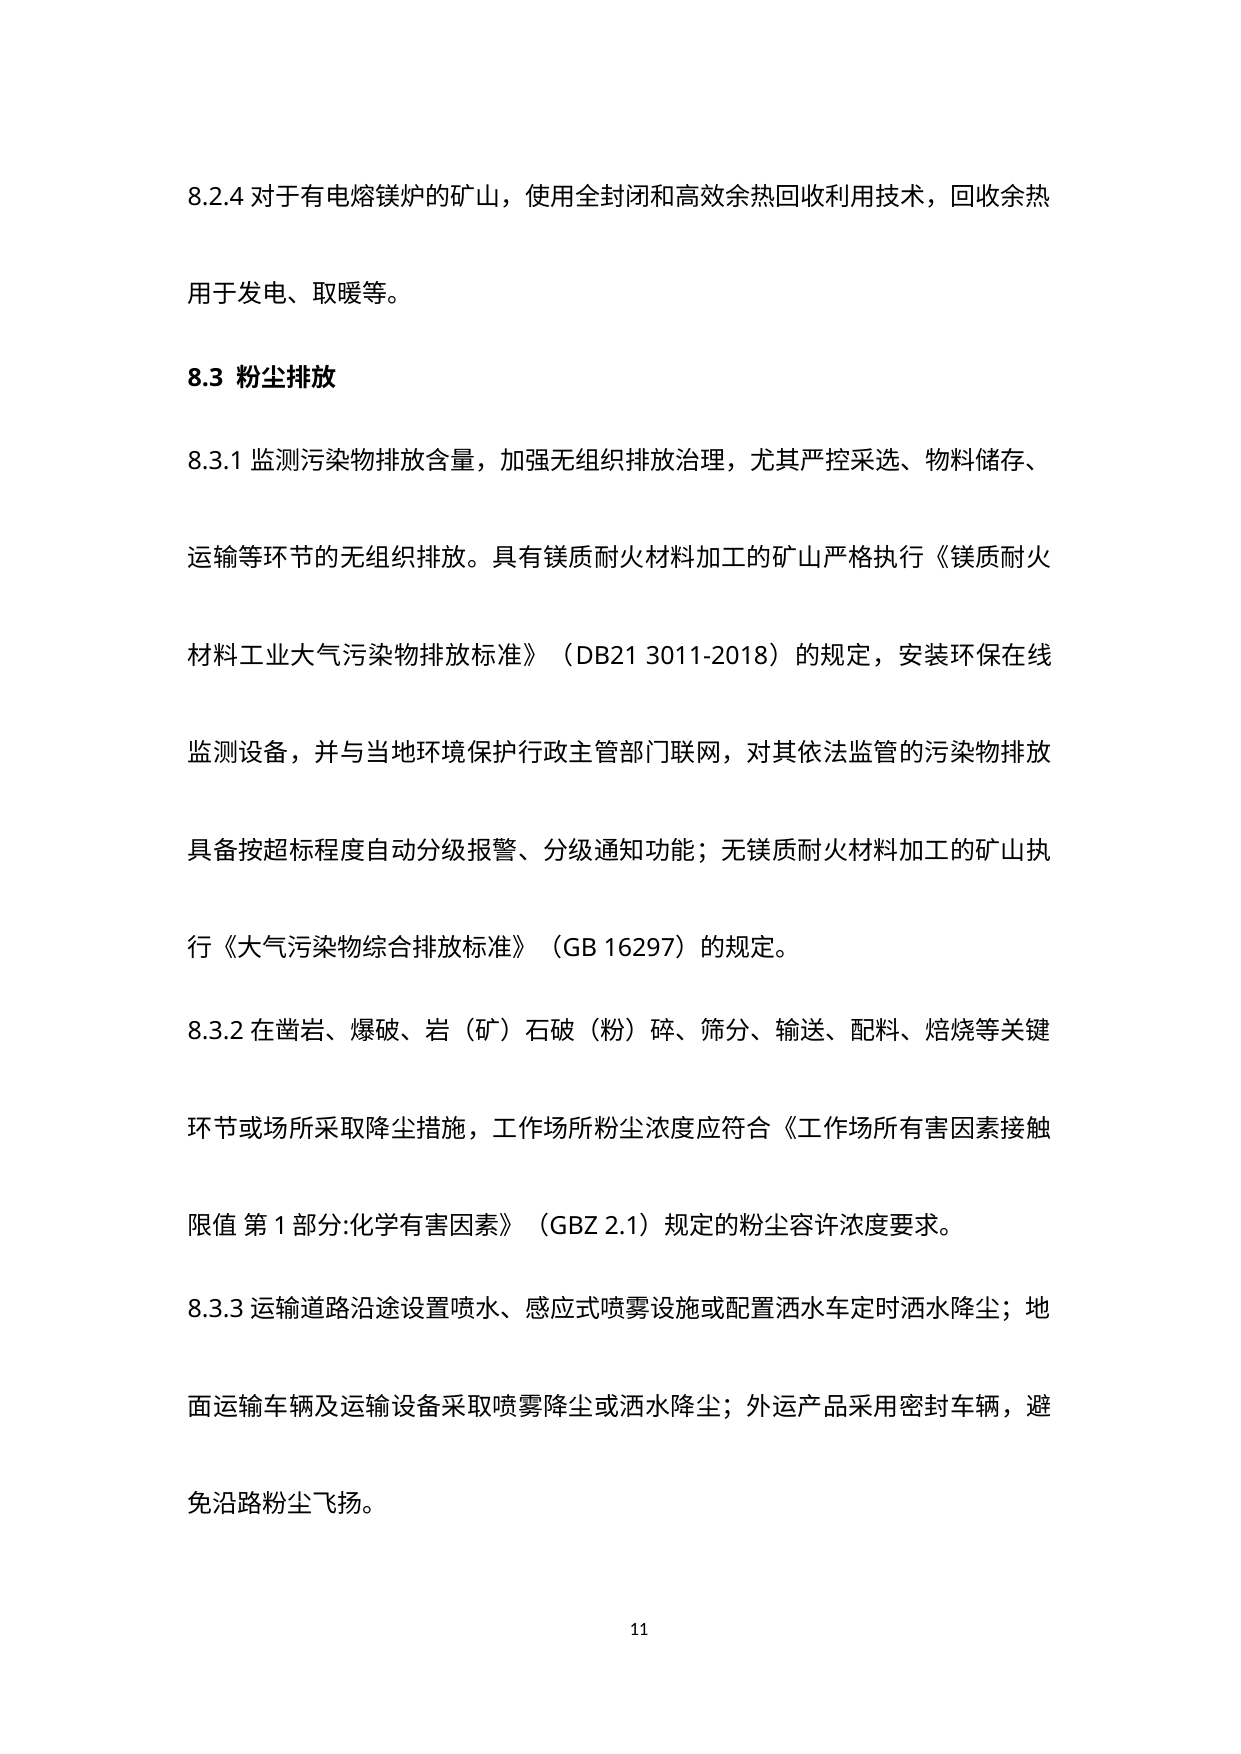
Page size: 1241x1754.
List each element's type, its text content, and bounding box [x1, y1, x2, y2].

text 8.3 粉尘排放 [187, 343, 1053, 408]
text 8.2.4 对于有电熔镁炉的矿山，使用全封闭和高效余热回收利用技术，回收余热用于发电、取暖等。 [187, 162, 1053, 324]
text 8.3.1 监测污染物排放含量，加强无组织排放治理，尤其严控采选、物料储存、运输等环节的无组织排放。具有镁质耐火材料加工的矿山严格执行《镁质耐火材料工业大气污染物排放标准》（DB21 3011-2018）的规定，安装环保在线监测设备，并与当地环境保护行政主管部门联网，对其依法监管的污染物排放具备按超标程度自动分级报警、分级通知功能；无镁质耐火材料加工的矿山执行《大气污染物综合排放标准》（GB 16297）的规定。 [187, 426, 1053, 978]
text 8.3.3 运输道路沿途设置喷水、感应式喷雾设施或配置洒水车定时洒水降尘；地面运输车辆及运输设备采取喷雾降尘或洒水降尘；外运产品采用密封车辆，避免沿路粉尘飞扬。 [187, 1274, 1053, 1534]
text 8.3.2 在凿岩、爆破、岩（矿）石破（粉）碎、筛分、输送、配料、焙烧等关键环节或场所采取降尘措施，工作场所粉尘浓度应符合《工作场所有害因素接触限值 第1部分:化学有害因素》（GBZ 2.1）规定的粉尘容许浓度要求。 [187, 996, 1053, 1256]
